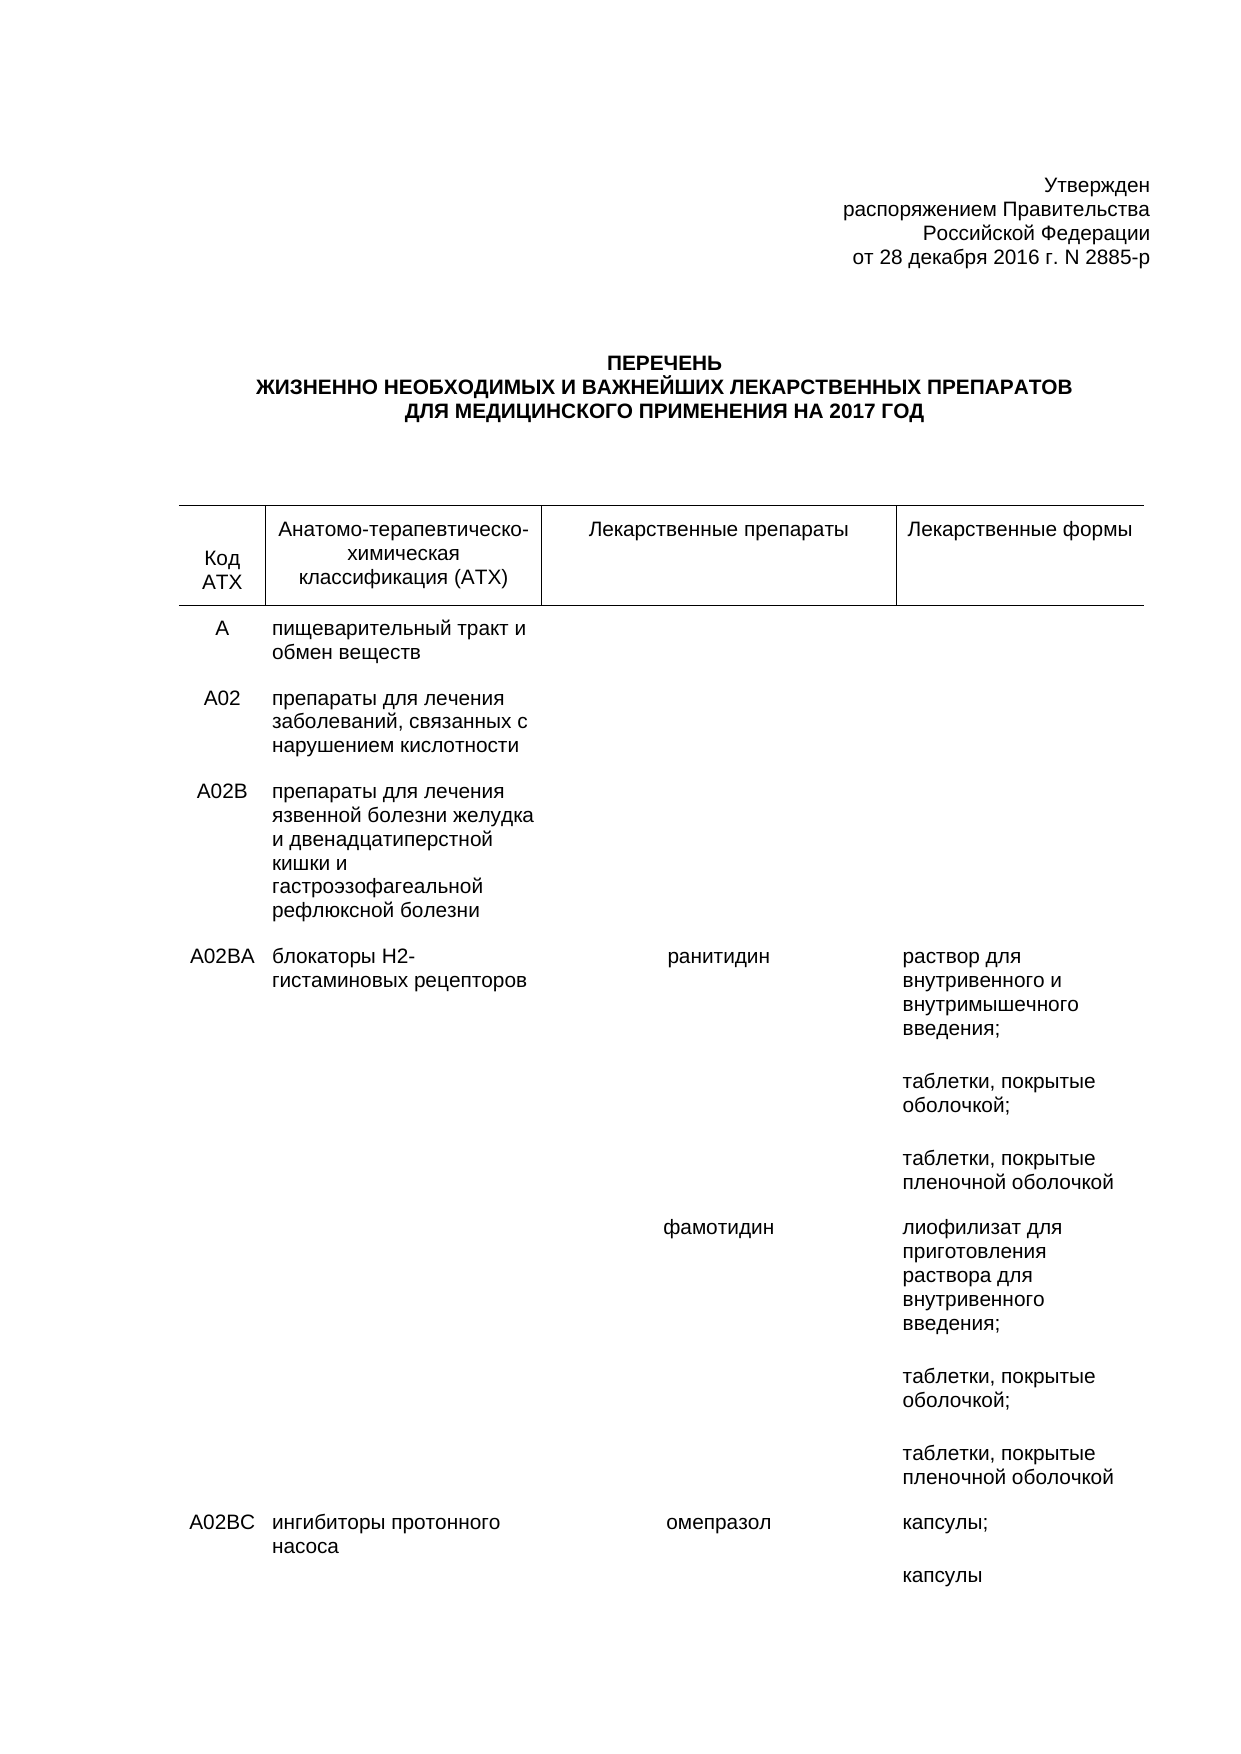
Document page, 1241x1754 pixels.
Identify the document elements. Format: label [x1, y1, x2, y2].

table_header [177, 118, 1152, 1599]
